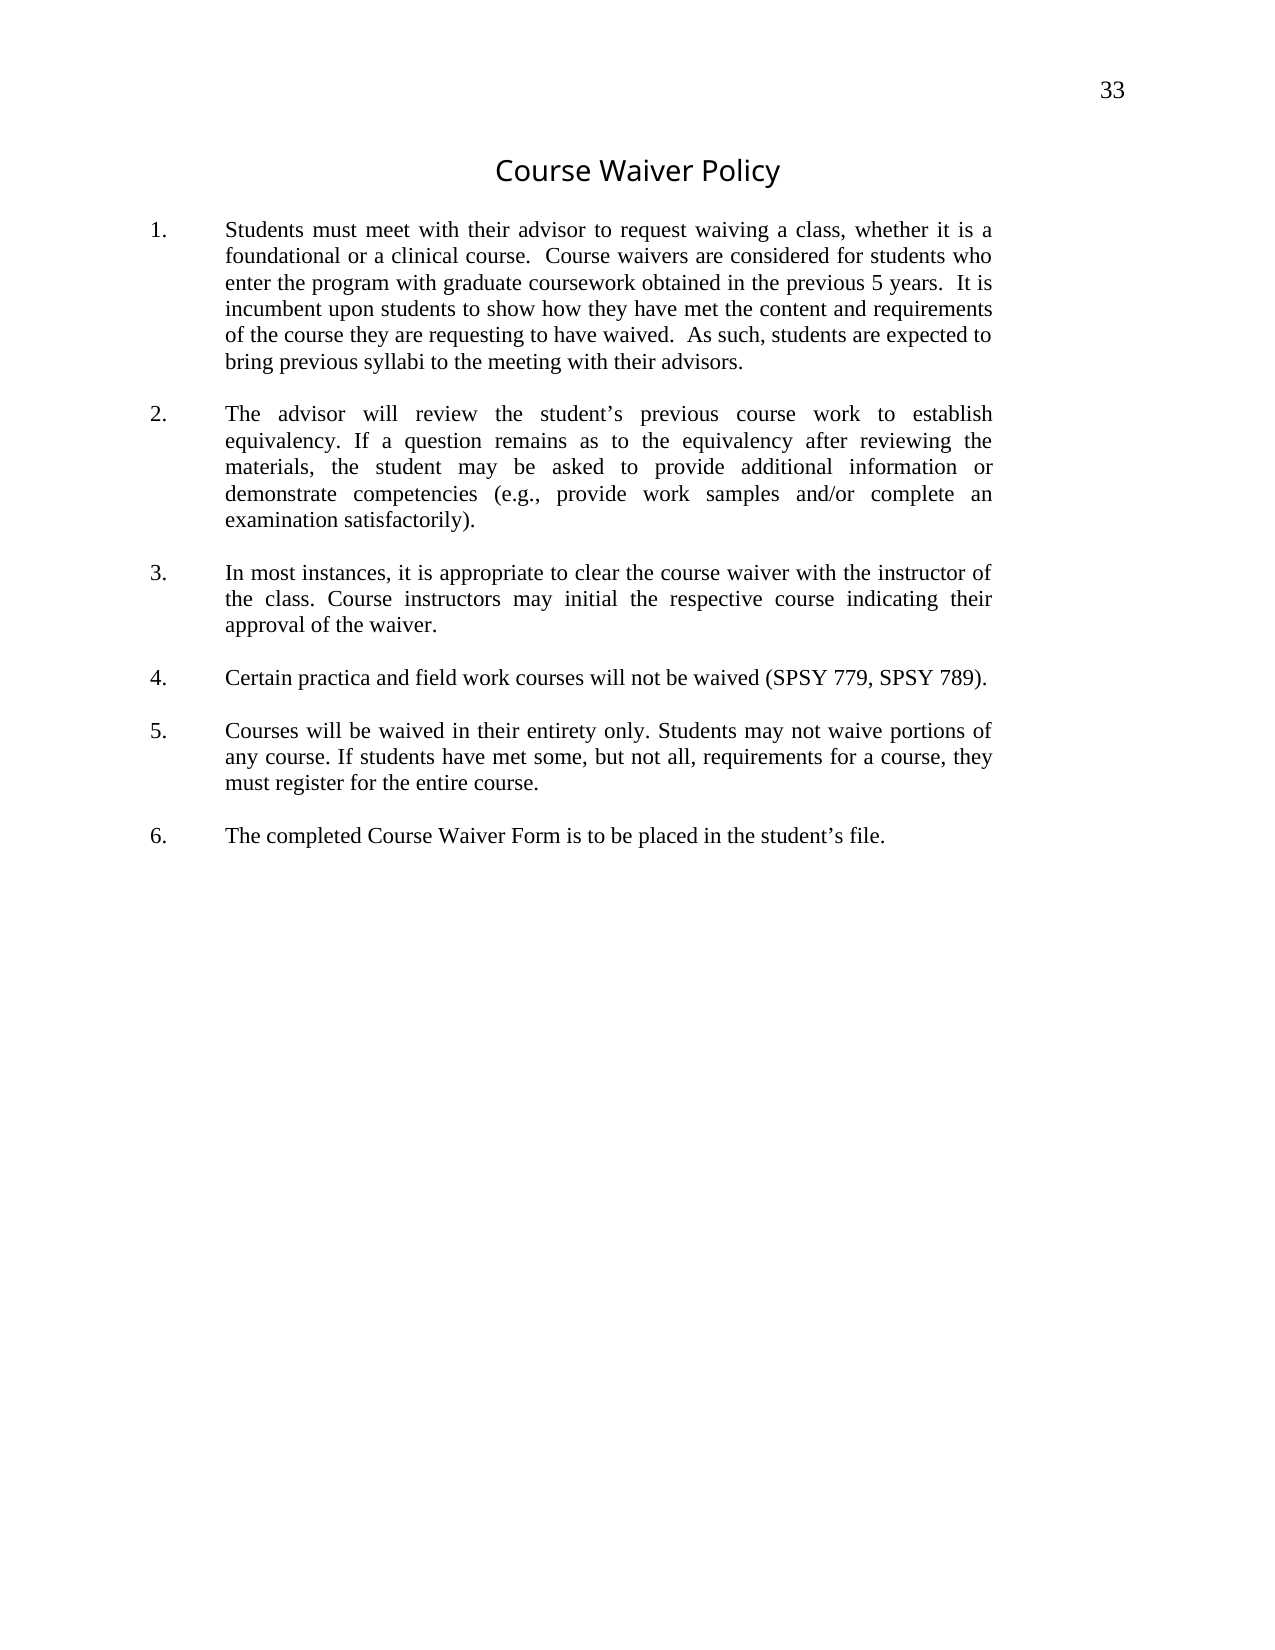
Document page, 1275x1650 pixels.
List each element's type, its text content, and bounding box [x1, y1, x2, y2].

text 5. Courses will be waived in their entirety only. Students may not waive portions of any course. If students have met some, but not all, requirements for a course, they must register for the entire course. [150, 717, 994, 796]
text 1. Students must meet with their advisor to request waiving a class, whether it is a foundational or a clinical course. Course waivers are considered for students who enter the program with graduate coursework obtained in the previous 5 years. It is incumbent upon students to show how they have met the content and requirements of the course they are requesting to have waived. As such, students are expected to bring previous syllabi to the meeting with their advisors. [150, 216, 994, 374]
text Course Waiver Policy [150, 150, 1125, 190]
text 3. In most instances, it is appropriate to clear the course waiver with the instructor of the class. Course instructors may initial the respective course indicating their approval of the waiver. [150, 559, 994, 638]
text 4. Certain practica and field work courses will not be waived (SPSY 779, SPSY 789). [150, 664, 994, 690]
text 2. The advisor will review the student’s previous course work to establish equivalency. If a question remains as to the equivalency after reviewing the materials, the student may be asked to provide additional information or demonstrate competencies (e.g., provide work samples and/or complete an examination satisfactorily). [150, 401, 994, 532]
text 6. The completed Course Waiver Form is to be placed in the student’s file. [150, 822, 994, 848]
